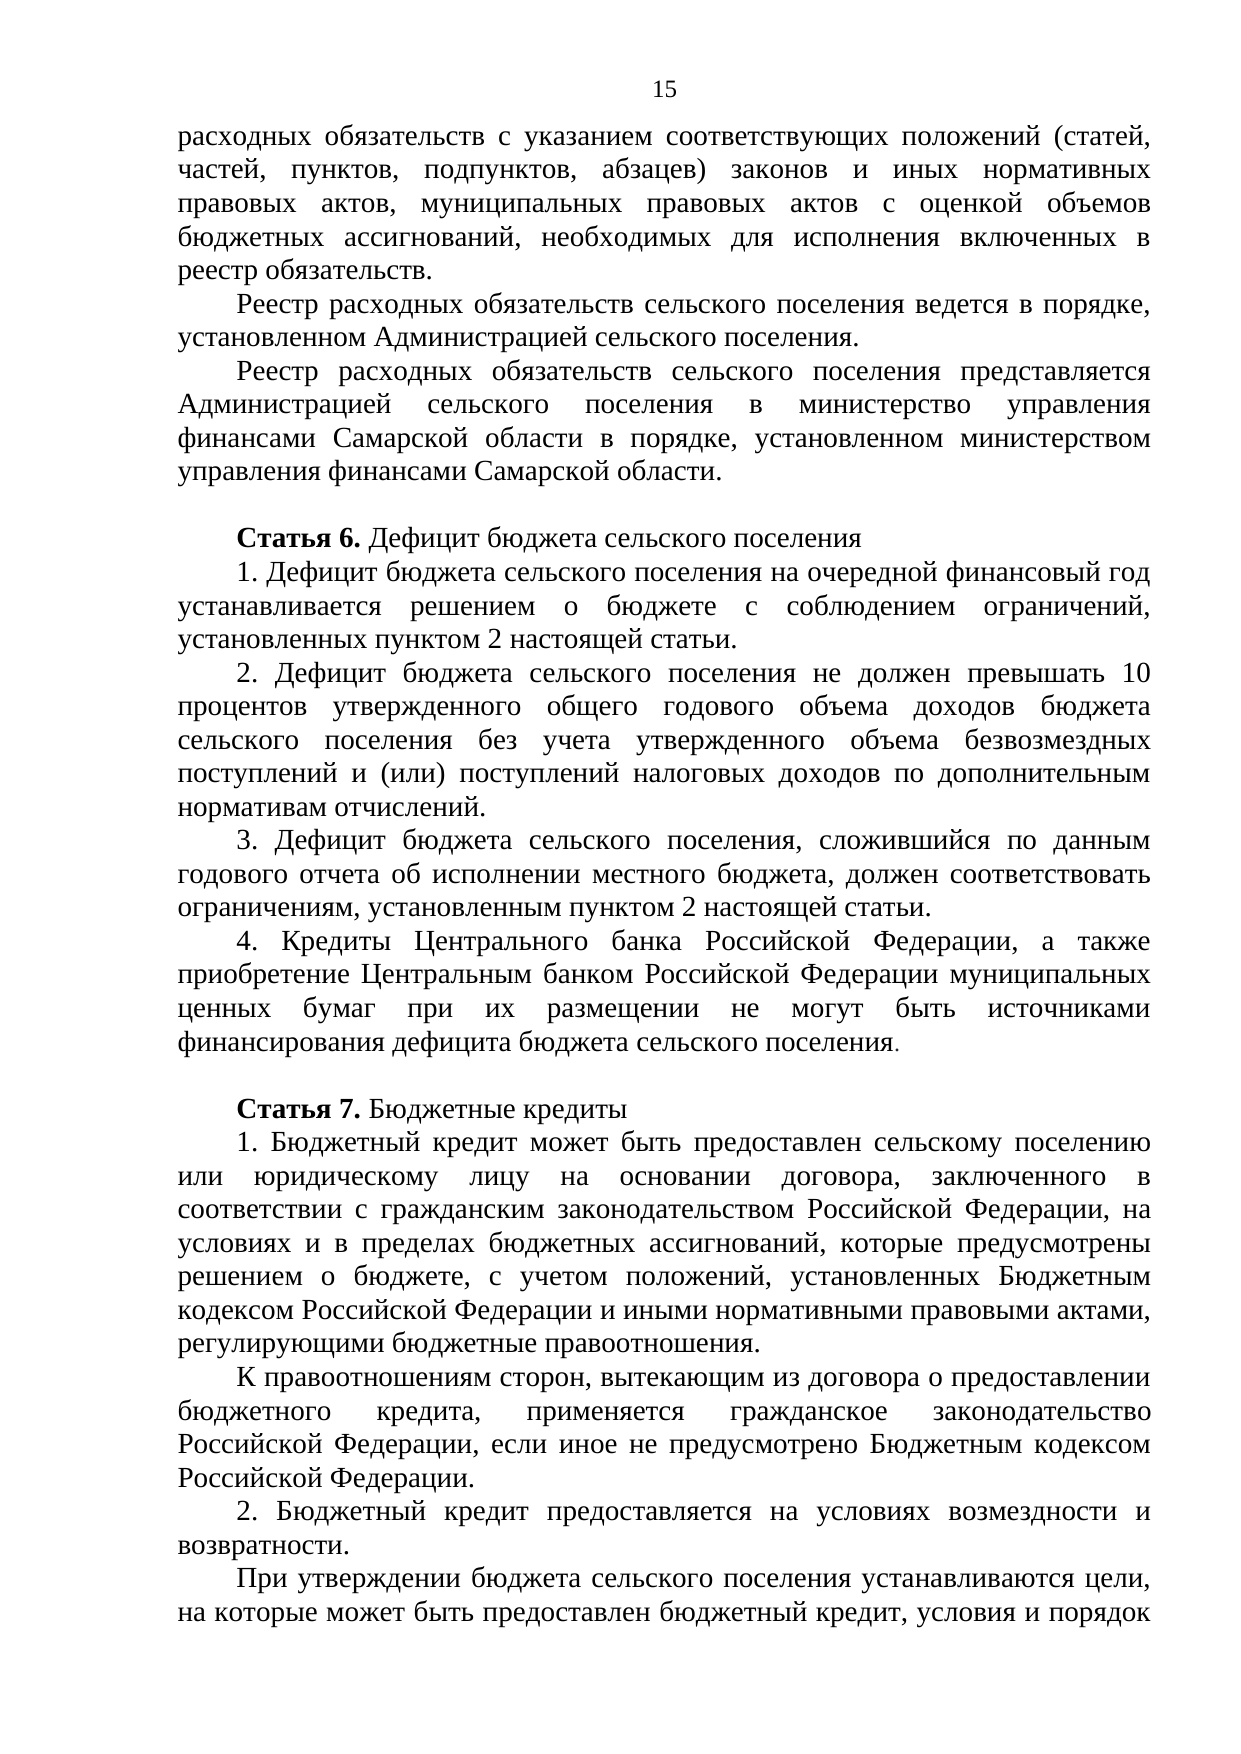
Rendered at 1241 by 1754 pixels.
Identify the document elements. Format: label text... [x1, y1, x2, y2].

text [177, 1560, 1152, 1627]
text К правоотношениям сторон, вытекающим из договора о предоставлении бюджетного кредита, применяется гражданское законодательство Российской Федерации, если иное не предусмотрено Бюджетным кодексом Российской Федерации. [177, 1359, 1152, 1493]
text 2. Дефицит бюджета сельского поселения не должен превышать 10 процентов утвержденного общего годового объема доходов бюджета сельского поселения без учета утвержденного объема безвозмездных поступлений и (или) поступлений налоговых доходов по дополнительным нормативам отчислений. [177, 655, 1152, 822]
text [177, 118, 1152, 286]
text 2. Бюджетный кредит предоставляется на условиях возмездности и возвратности. [177, 1493, 1152, 1560]
text Реестр расходных обязательств сельского поселения представляется Администрацией сельского поселения в министерство управления финансами Самарской области в порядке, установленном министерством управления финансами Самарской области. [177, 353, 1152, 487]
text 4. Кредиты Центрального банка Российской Федерации, а также приобретение Центральным банком Российской Федерации муниципальных ценных бумаг при их размещении не могут быть источниками финансирования дефицита бюджета сельского поселения. [177, 923, 1152, 1057]
text 3. Дефицит бюджета сельского поселения, сложившийся по данным годового отчета об исполнении местного бюджета, должен соответствовать ограничениям, установленным пунктом 2 настоящей статьи. [177, 822, 1152, 923]
text 1. Бюджетный кредит может быть предоставлен сельскому поселению или юридическому лицу на основании договора, заключенного в соответствии с гражданским законодательством Российской Федерации, на условиях и в пределах бюджетных ассигнований, которые предусмотрены решением о бюджете, с учетом положений, установленных Бюджетным кодексом Российской Федерации и иными нормативными правовыми актами, регулирующими бюджетные правоотношения. [177, 1124, 1152, 1359]
text Статья 6. Дефицит бюджета сельского поселения [177, 521, 1152, 554]
text Реестр расходных обязательств сельского поселения ведется в порядке, установленном Администрацией сельского поселения. [177, 286, 1152, 353]
text 1. Дефицит бюджета сельского поселения на очередной финансовый год устанавливается решением о бюджете с соблюдением ограничений, установленных пунктом 2 настоящей статьи. [177, 554, 1152, 655]
text Статья 7. Бюджетные кредиты [177, 1091, 1152, 1124]
